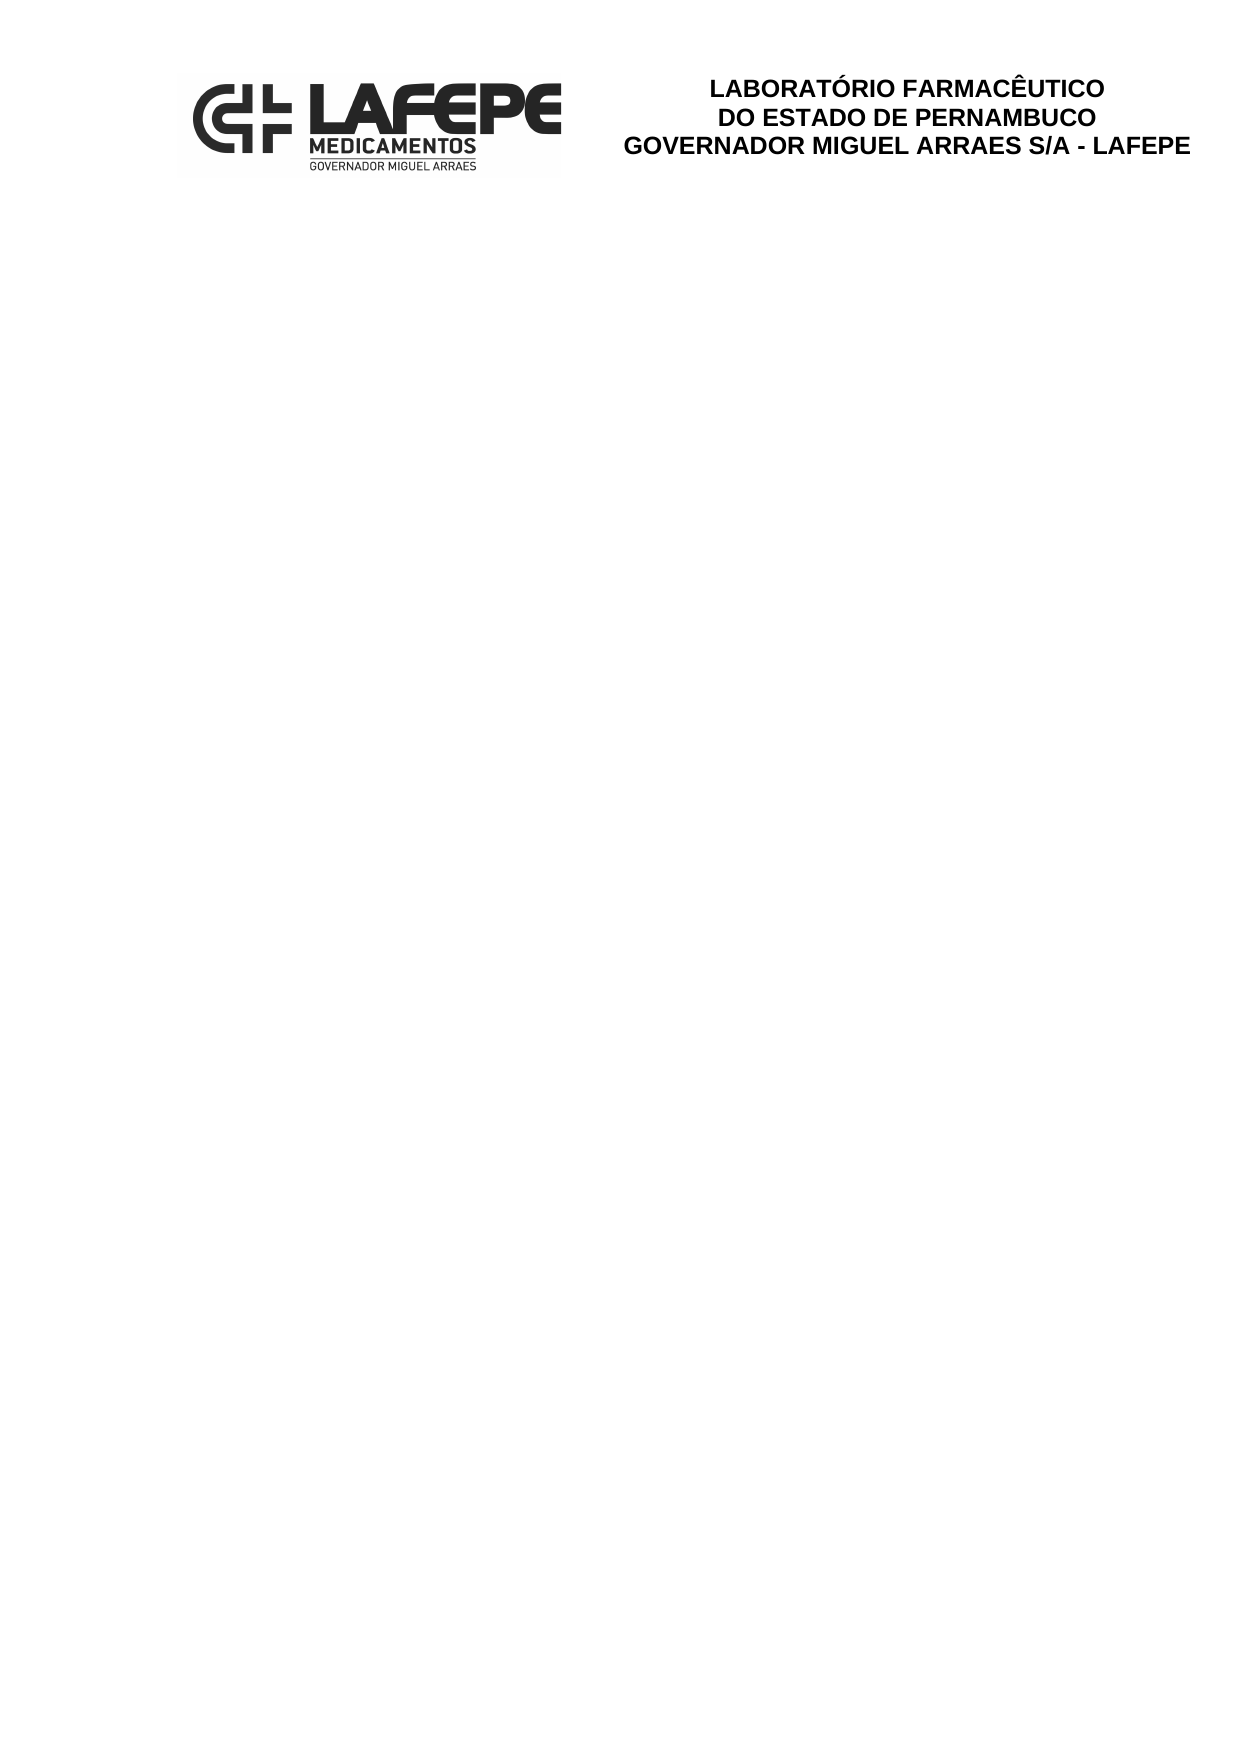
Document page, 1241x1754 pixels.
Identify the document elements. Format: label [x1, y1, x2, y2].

picture [177, 73, 562, 178]
